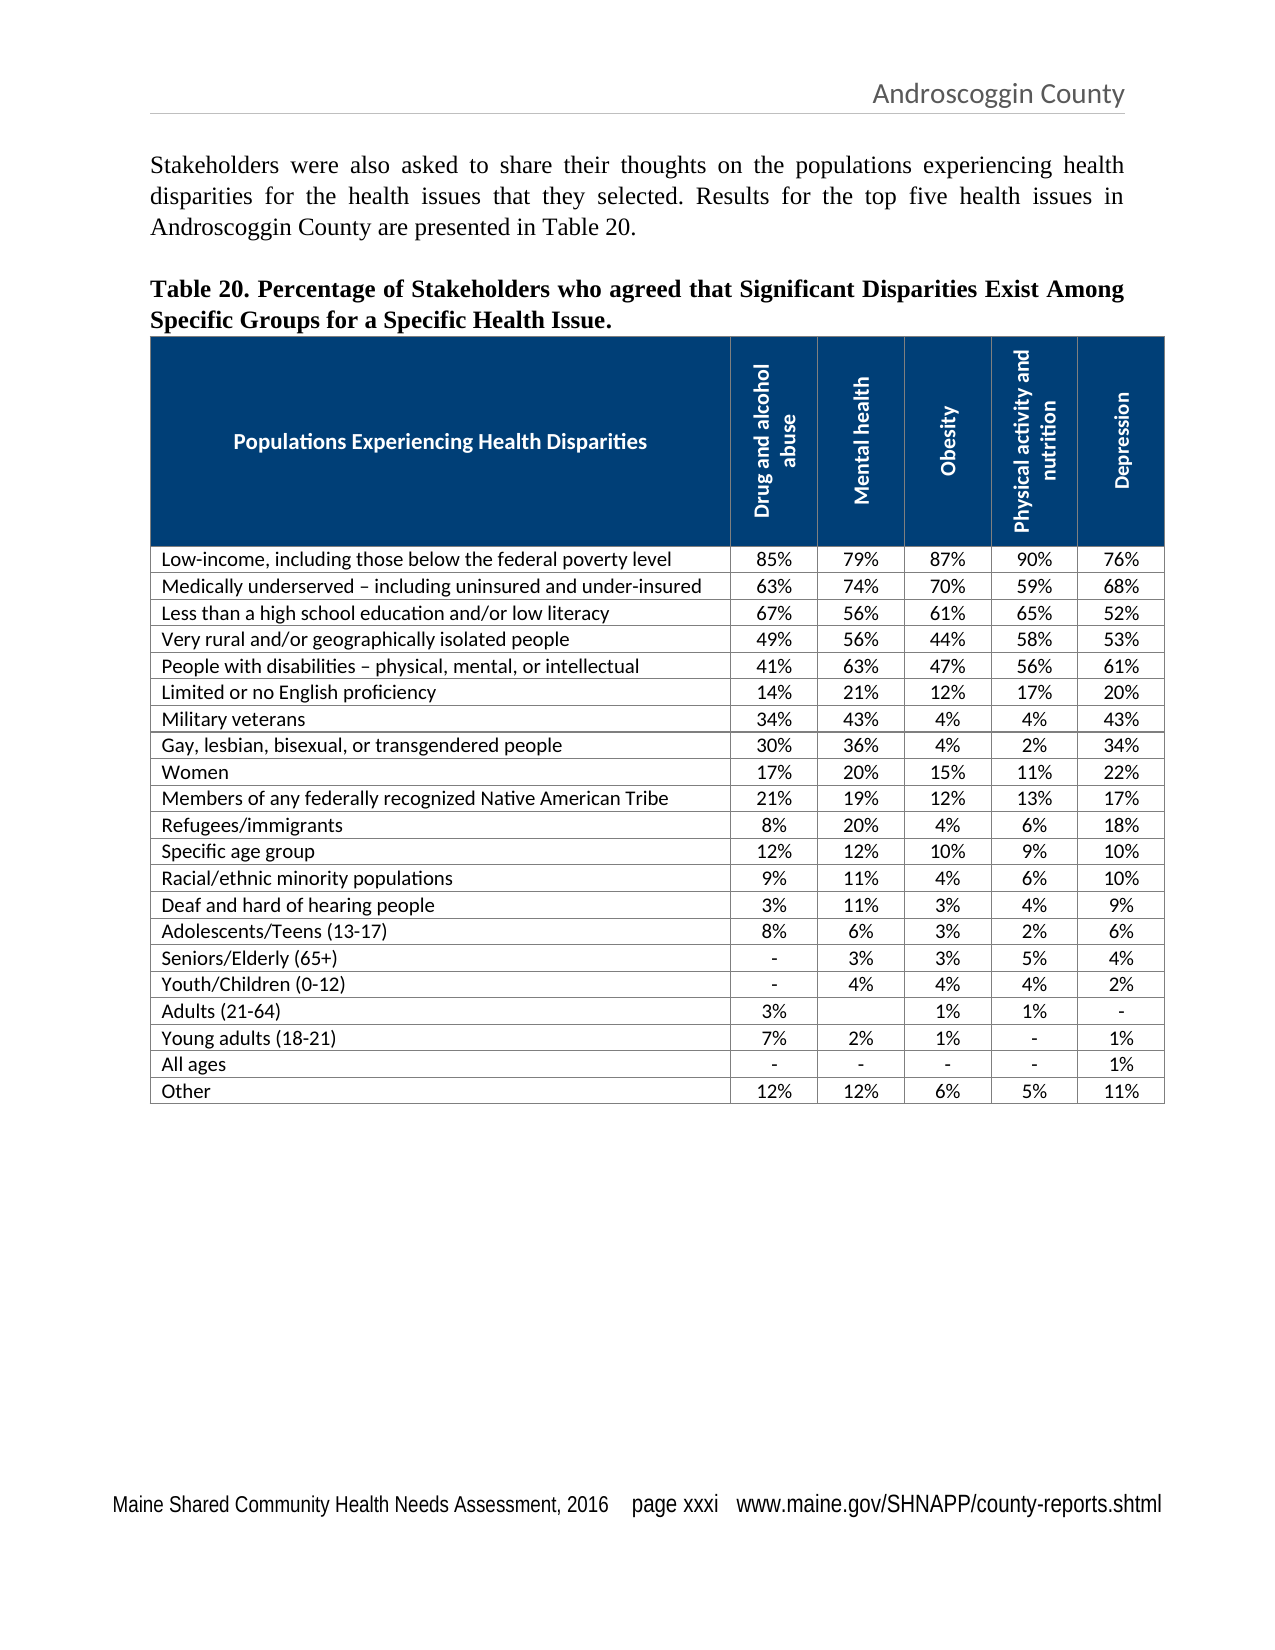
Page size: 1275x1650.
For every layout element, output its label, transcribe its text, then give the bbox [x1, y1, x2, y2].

table_cell Other [151, 1078, 730, 1103]
table_cell 34% [731, 706, 817, 731]
table_cell - [992, 1025, 1077, 1050]
subtitle Table 20. Percentage of Stakeholders who agreed that Significant Disparities Exist Among Specific Groups for a Specific Health Issue. [150, 274, 1125, 334]
table_cell 44% [905, 626, 991, 652]
table_cell 17% [731, 759, 817, 784]
table_cell 20% [818, 759, 904, 784]
table_cell 19% [818, 786, 904, 811]
table_cell 61% [905, 600, 991, 625]
table_cell Very rural and/or geographically isolated people [151, 626, 730, 652]
table_header Mental health [818, 337, 904, 546]
table_cell 4% [992, 892, 1077, 917]
table_cell - [905, 1051, 991, 1077]
table_cell 6% [1078, 919, 1164, 944]
table_cell 12% [731, 839, 817, 864]
table_cell 13% [992, 786, 1077, 811]
table_cell 17% [1078, 786, 1164, 811]
table_cell Young adults (18-21) [151, 1025, 730, 1050]
table_header Depression [1078, 337, 1164, 546]
table_cell [818, 998, 904, 1024]
table_cell 20% [818, 812, 904, 838]
table_cell Youth/Children (0-12) [151, 972, 730, 997]
table_cell 56% [818, 626, 904, 652]
table_cell 43% [1078, 706, 1164, 731]
table_cell Low-income, including those below the federal poverty level [151, 547, 730, 572]
table_cell 56% [818, 600, 904, 625]
table_cell 7% [731, 1025, 817, 1050]
table_cell - [992, 1051, 1077, 1077]
table_cell 9% [1078, 892, 1164, 917]
table_cell 6% [905, 1078, 991, 1103]
table_cell - [1078, 998, 1164, 1024]
table_cell - [818, 1051, 904, 1077]
table_cell 87% [905, 547, 991, 572]
table_cell Members of any federally recognized Native American Tribe [151, 786, 730, 811]
table_cell 12% [818, 1078, 904, 1103]
table_cell Medically underserved – including uninsured and under-insured [151, 573, 730, 599]
table_cell 2% [818, 1025, 904, 1050]
table_cell 12% [731, 1078, 817, 1103]
table_cell 41% [731, 653, 817, 678]
table_cell Military veterans [151, 706, 730, 731]
table_header Obesity [905, 337, 991, 546]
table_cell 30% [731, 733, 817, 758]
table_cell 85% [731, 547, 817, 572]
table_cell 52% [1078, 600, 1164, 625]
table_cell 58% [992, 626, 1077, 652]
table_cell Refugees/immigrants [151, 812, 730, 838]
table_cell Adults (21-64) [151, 998, 730, 1024]
table_cell 9% [731, 865, 817, 891]
table_cell 8% [731, 812, 817, 838]
table_cell 21% [731, 786, 817, 811]
table_cell 56% [992, 653, 1077, 678]
table_cell 4% [1078, 945, 1164, 971]
table_cell 1% [905, 998, 991, 1024]
table_cell 11% [818, 865, 904, 891]
table_cell 70% [905, 573, 991, 599]
table_cell Specific age group [151, 839, 730, 864]
table_cell 2% [1078, 972, 1164, 997]
table_cell 4% [818, 972, 904, 997]
table_cell 3% [905, 919, 991, 944]
table_cell 6% [992, 812, 1077, 838]
text Stakeholders were also asked to share their thoughts on the populations experiencing health disparities for the health issues that they selected. Results for the top five health issues in Androscoggin County are presented in Table 20. [150, 150, 1125, 241]
table_cell 4% [905, 733, 991, 758]
table_cell 67% [731, 600, 817, 625]
table_cell 61% [1078, 653, 1164, 678]
table_cell 90% [992, 547, 1077, 572]
table_cell 74% [818, 573, 904, 599]
table_header Drug and alcohol abuse [731, 337, 817, 546]
table_cell 3% [905, 945, 991, 971]
table_cell 22% [1078, 759, 1164, 784]
table_cell 4% [905, 706, 991, 731]
table_header Populations Experiencing Health Disparities [151, 337, 730, 546]
table_cell 18% [1078, 812, 1164, 838]
table_cell Deaf and hard of hearing people [151, 892, 730, 917]
table_cell Racial/ethnic minority populations [151, 865, 730, 891]
table_cell Seniors/Elderly (65+) [151, 945, 730, 971]
table_cell 1% [1078, 1051, 1164, 1077]
table_cell 6% [992, 865, 1077, 891]
table_cell 4% [905, 812, 991, 838]
table_cell 43% [818, 706, 904, 731]
table_cell 21% [818, 679, 904, 705]
table_cell 63% [818, 653, 904, 678]
table_cell 79% [818, 547, 904, 572]
table_cell 15% [905, 759, 991, 784]
table_cell 1% [905, 1025, 991, 1050]
table_cell 10% [1078, 839, 1164, 864]
table_cell 47% [905, 653, 991, 678]
table_cell 1% [992, 998, 1077, 1024]
table_cell 59% [992, 573, 1077, 599]
table_header Physical activity and nutrition [992, 337, 1077, 546]
table_cell 1% [1078, 1025, 1164, 1050]
table_cell 5% [992, 1078, 1077, 1103]
table_cell 63% [731, 573, 817, 599]
table_cell Gay, lesbian, bisexual, or transgendered people [151, 733, 730, 758]
table_cell 17% [992, 679, 1077, 705]
table_cell 3% [731, 998, 817, 1024]
table_cell 3% [905, 892, 991, 917]
table_cell 9% [992, 839, 1077, 864]
table_cell 12% [905, 679, 991, 705]
table_cell 11% [992, 759, 1077, 784]
table_cell 6% [818, 919, 904, 944]
table_cell 4% [905, 972, 991, 997]
table_cell 4% [992, 706, 1077, 731]
table_cell 14% [731, 679, 817, 705]
table_cell 2% [992, 919, 1077, 944]
table_cell 2% [992, 733, 1077, 758]
table_cell 3% [731, 892, 817, 917]
table_cell 68% [1078, 573, 1164, 599]
table_cell 5% [992, 945, 1077, 971]
table_cell 65% [992, 600, 1077, 625]
table_cell 10% [1078, 865, 1164, 891]
table_cell Women [151, 759, 730, 784]
table_cell All ages [151, 1051, 730, 1077]
table_cell Limited or no English proficiency [151, 679, 730, 705]
table_cell 3% [818, 945, 904, 971]
table_cell People with disabilities – physical, mental, or intellectual [151, 653, 730, 678]
table_cell 10% [905, 839, 991, 864]
table_cell 11% [1078, 1078, 1164, 1103]
table_cell 49% [731, 626, 817, 652]
table_cell 4% [992, 972, 1077, 997]
table_cell 11% [818, 892, 904, 917]
table_cell 8% [731, 919, 817, 944]
table_cell - [731, 945, 817, 971]
table_cell - [731, 1051, 817, 1077]
table_cell 34% [1078, 733, 1164, 758]
table_cell 76% [1078, 547, 1164, 572]
table_cell Adolescents/Teens (13-17) [151, 919, 730, 944]
table_cell 20% [1078, 679, 1164, 705]
table_cell 53% [1078, 626, 1164, 652]
table_cell - [731, 972, 817, 997]
table_cell 12% [818, 839, 904, 864]
table_cell 36% [818, 733, 904, 758]
table_cell Less than a high school education and/or low literacy [151, 600, 730, 625]
table_cell 4% [905, 865, 991, 891]
table_cell 12% [905, 786, 991, 811]
